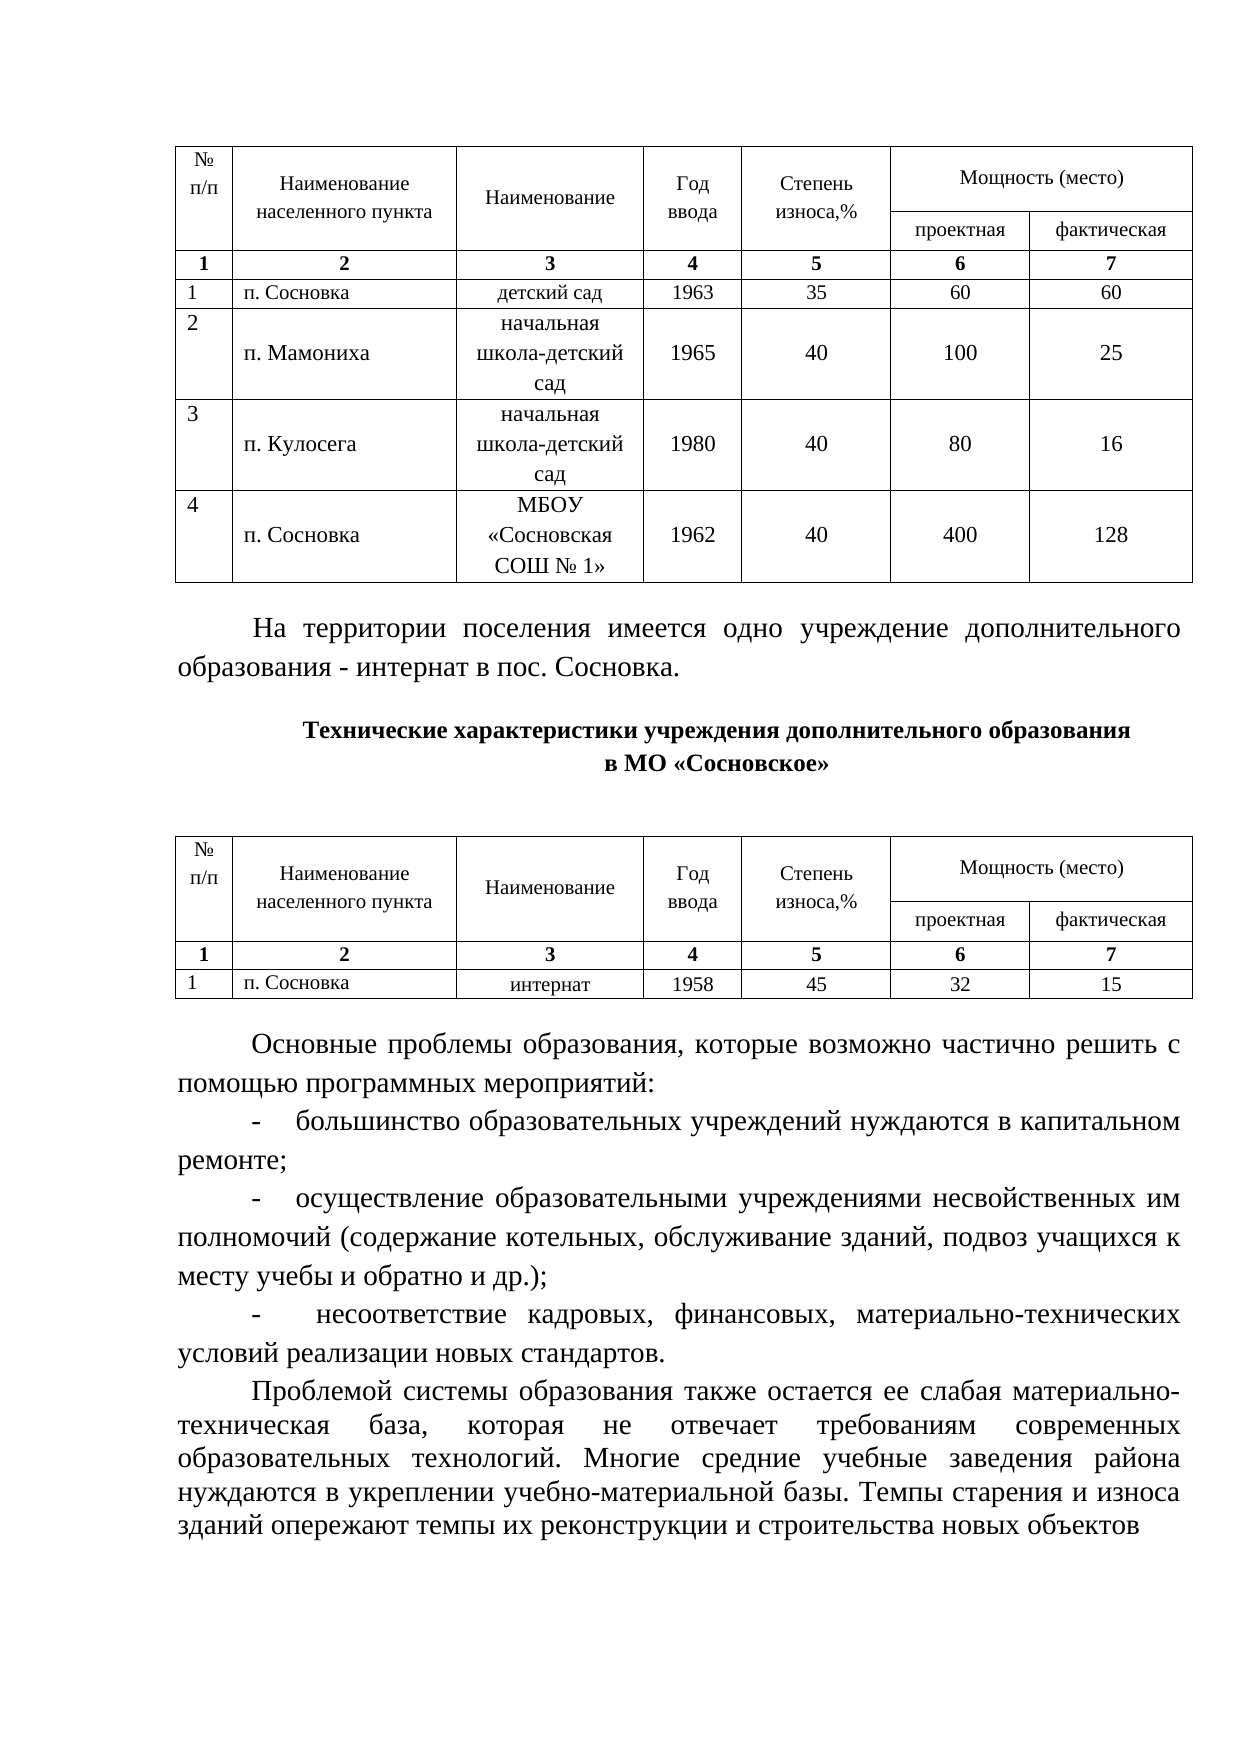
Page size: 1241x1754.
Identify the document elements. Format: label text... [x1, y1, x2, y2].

table_header № п/п [176, 837, 232, 941]
table_cell 5 [742, 251, 890, 279]
table_cell 45 [742, 970, 890, 998]
table_cell 1 [176, 970, 232, 998]
table_header Степень износа,% [742, 837, 890, 941]
table_cell 3 [457, 942, 643, 969]
table_cell 100 [891, 309, 1029, 399]
table_cell 2 [176, 309, 232, 399]
table_cell 1965 [644, 309, 741, 399]
table_cell 40 [742, 491, 890, 582]
table_cell 1958 [644, 970, 741, 998]
table_cell интернат [457, 970, 643, 998]
table_cell проектная [891, 902, 1029, 941]
table_header Наименование населенного пункта [233, 837, 456, 941]
table_cell 40 [742, 400, 890, 490]
table_cell фактическая [1030, 902, 1192, 941]
list несоответствие кадровых, финансовых, материально-технических условий реализации новых стандартов. [177, 1296, 1181, 1368]
table_cell п. Сосновка [233, 491, 456, 582]
table_cell 128 [1030, 491, 1192, 582]
table_cell 6 [891, 251, 1029, 279]
table_header Год ввода [644, 837, 741, 941]
table_cell 35 [742, 280, 890, 308]
table_cell 40 [742, 309, 890, 399]
table_cell 4 [644, 251, 741, 279]
list осуществление образовательными учреждениями несвойственных им полномочий (содержание котельных, обслуживание зданий, подвоз учащихся к месту учебы и обратно и др.); [177, 1181, 1181, 1291]
table_cell 4 [644, 942, 741, 969]
table_cell 3 [457, 251, 643, 279]
table_cell 1962 [644, 491, 741, 582]
text Проблемой системы образования также остается ее слабая материально-техническая база, которая не отвечает требованиям современных образовательных технологий. Многие средние учебные заведения района нуждаются в укреплении учебно-материальной базы. Темпы старения и износа зданий опережают темпы их реконструкции и строительства новых объектов [177, 1373, 1181, 1541]
table_header Мощность (место) [891, 147, 1192, 211]
text Основные проблемы образования, которые возможно частично решить с помощью программных мероприятий: [177, 1026, 1181, 1098]
table_cell 2 [233, 251, 456, 279]
text На территории поселения имеется одно учреждение дополнительного образования - интернат в пос. Сосновка. [177, 610, 1181, 682]
table_cell 60 [1030, 280, 1192, 308]
table_cell 1 [176, 251, 232, 279]
table_cell 7 [1030, 251, 1192, 279]
table_cell проектная [891, 212, 1029, 250]
table_cell 1963 [644, 280, 741, 308]
table_cell 32 [891, 970, 1029, 998]
table_cell начальная школа-детский сад [457, 309, 643, 399]
table_cell 7 [1030, 942, 1192, 969]
table_cell 4 [176, 491, 232, 582]
table_cell 1 [176, 942, 232, 969]
text Технические характеристики учреждения дополнительного образования [177, 715, 1181, 744]
table_cell п. Сосновка [233, 970, 456, 998]
table_cell 5 [742, 942, 890, 969]
table_cell 80 [891, 400, 1029, 490]
table_header Наименование населенного пункта [233, 147, 456, 250]
table_cell 6 [891, 942, 1029, 969]
table_cell 16 [1030, 400, 1192, 490]
table_cell 15 [1030, 970, 1192, 998]
table_cell 3 [176, 400, 232, 490]
table_cell п. Сосновка [233, 280, 456, 308]
table_header Мощность (место) [891, 837, 1192, 901]
table_header Степень износа,% [742, 147, 890, 250]
table_cell 400 [891, 491, 1029, 582]
table_cell 1980 [644, 400, 741, 490]
table_cell 1 [176, 280, 232, 308]
table_cell фактическая [1030, 212, 1192, 250]
table_cell 60 [891, 280, 1029, 308]
list большинство образовательных учреждений нуждаются в капитальном ремонте; [177, 1103, 1181, 1176]
table_cell п. Мамониха [233, 309, 456, 399]
table_cell 25 [1030, 309, 1192, 399]
table_cell детский сад [457, 280, 643, 308]
table_cell п. Кулосега [233, 400, 456, 490]
table_cell 2 [233, 942, 456, 969]
table_cell МБОУ «Сосновская СОШ № 1» [457, 491, 643, 582]
text в МО «Сосновское» [177, 748, 1181, 777]
table_header Наименование [457, 837, 643, 941]
table_header Наименование [457, 147, 643, 250]
table_header Год ввода [644, 147, 741, 250]
table_cell начальная школа-детский сад [457, 400, 643, 490]
table_header № п/п [176, 147, 232, 250]
